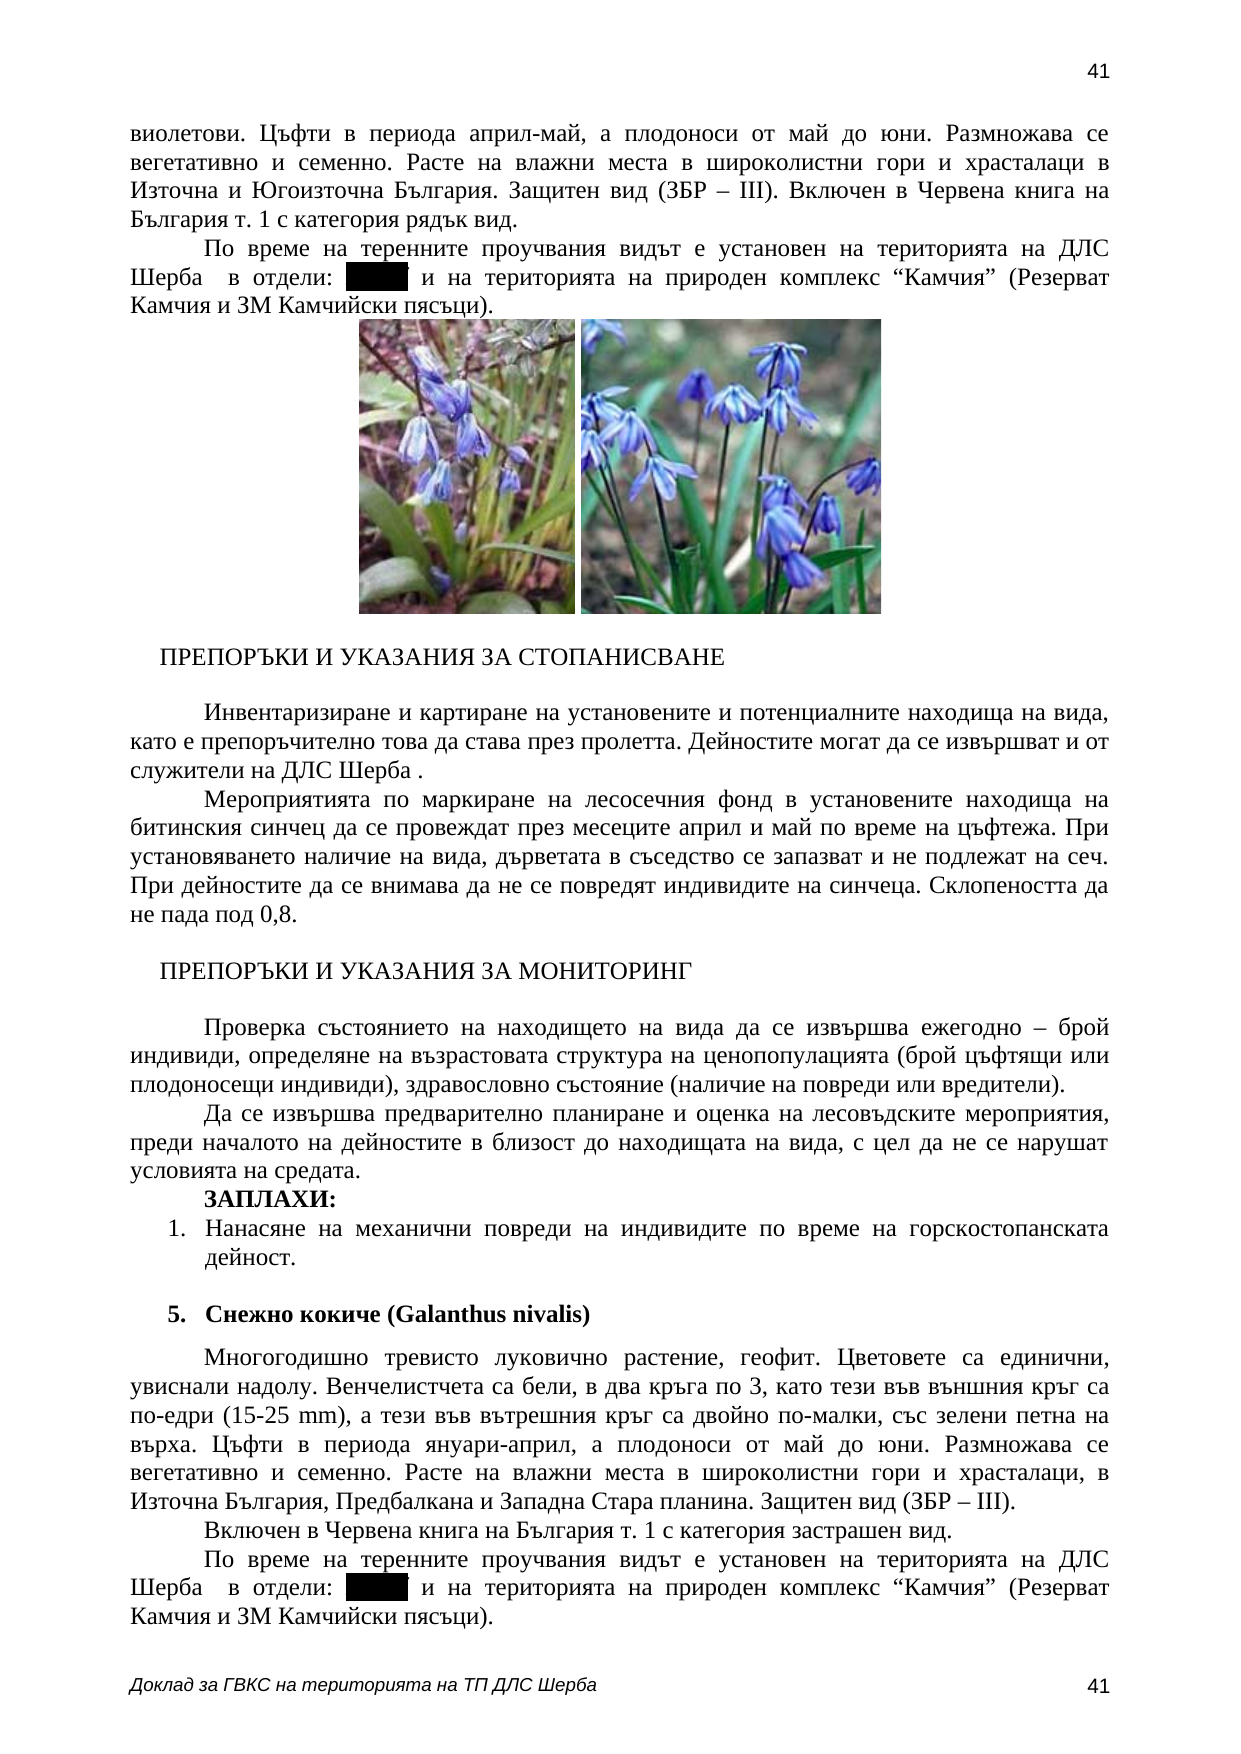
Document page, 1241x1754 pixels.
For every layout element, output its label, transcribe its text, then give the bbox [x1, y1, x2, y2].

list Нанасяне на механични повреди на индивидите по време на горскостопанската дейност. [167, 1213, 1110, 1271]
text Многогодишно тревисто луковично растение, геофит. Цветовете са единични, увиснали надолу. Венчелистчета са бели, в два кръга по 3, като тези във външния кръг са по-едри (15-25 mm), а тези във вътрешния кръг са двойно по-малки, със зелени петна на върха. Цъфти в периода януари-април, а плодоноси от май до юни. Размножава се вегетативно и семенно. Расте на влажни места в широколистни гори и храсталаци, в Източна България, Предбалкана и Западна Стара планина. Защитен вид (ЗБР – ІІІ). [130, 1342, 1110, 1515]
text ЗАПЛАХИ: [130, 1184, 1110, 1213]
text Включен в Червена книга на България т. 1 с категория застрашен вид. [130, 1515, 1110, 1544]
text Да се извършва предварително планиране и оценка на лесовъдските мероприятия, преди началото на дейностите в близост до находищата на вида, с цел да не се нарушат условията на средата. [130, 1098, 1110, 1184]
text По време на теренните проучвания видът е установен на територията на ДЛС Шерба в отдели: 338 б и на територията на природен комплекс “Камчия” (Резерват Камчия и ЗМ Камчийски пясъци). [130, 233, 1110, 319]
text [130, 118, 1110, 233]
text Проверка състоянието на находището на вида да се извършва ежегодно – брой индивиди, определяне на възрастовата структура на ценопопулацията (брой цъфтящи или плодоносещи индивиди), здравословно състояние (наличие на повреди или вредители). [130, 1012, 1110, 1098]
text Инвентаризиране и картиране на установените и потенциалните находища на вида, като е препоръчително това да става през пролетта. Дейностите могат да се извършват и от служители на ДЛС Шерба . [130, 697, 1110, 784]
list Снежно кокиче (Galanthus nivalis) [167, 1299, 1110, 1328]
text По време на теренните проучвания видът е установен на територията на ДЛС Шерба в отдели: 338 б и на територията на природен комплекс “Камчия” (Резерват Камчия и ЗМ Камчийски пясъци). [130, 1544, 1110, 1630]
text Мероприятията по маркиране на лесосечния фонд в установените находища на битинския синчец да се провеждат през месеците април и май по време на цъфтежа. При установяването наличие на вида, дърветата в съседство се запазват и не подлежат на сеч. При дейностите да се внимава да не се повредят индивидите на синчеца. Склопеността да не пада под 0,8. [130, 784, 1110, 927]
text ПРЕПОРЪКИ И УКАЗАНИЯ ЗА МОНИТОРИНГ [159, 956, 1110, 985]
picture [359, 319, 575, 614]
text ПРЕПОРЪКИ И УКАЗАНИЯ ЗА СТОПАНИСВАНЕ [159, 642, 1110, 671]
picture [581, 319, 882, 614]
